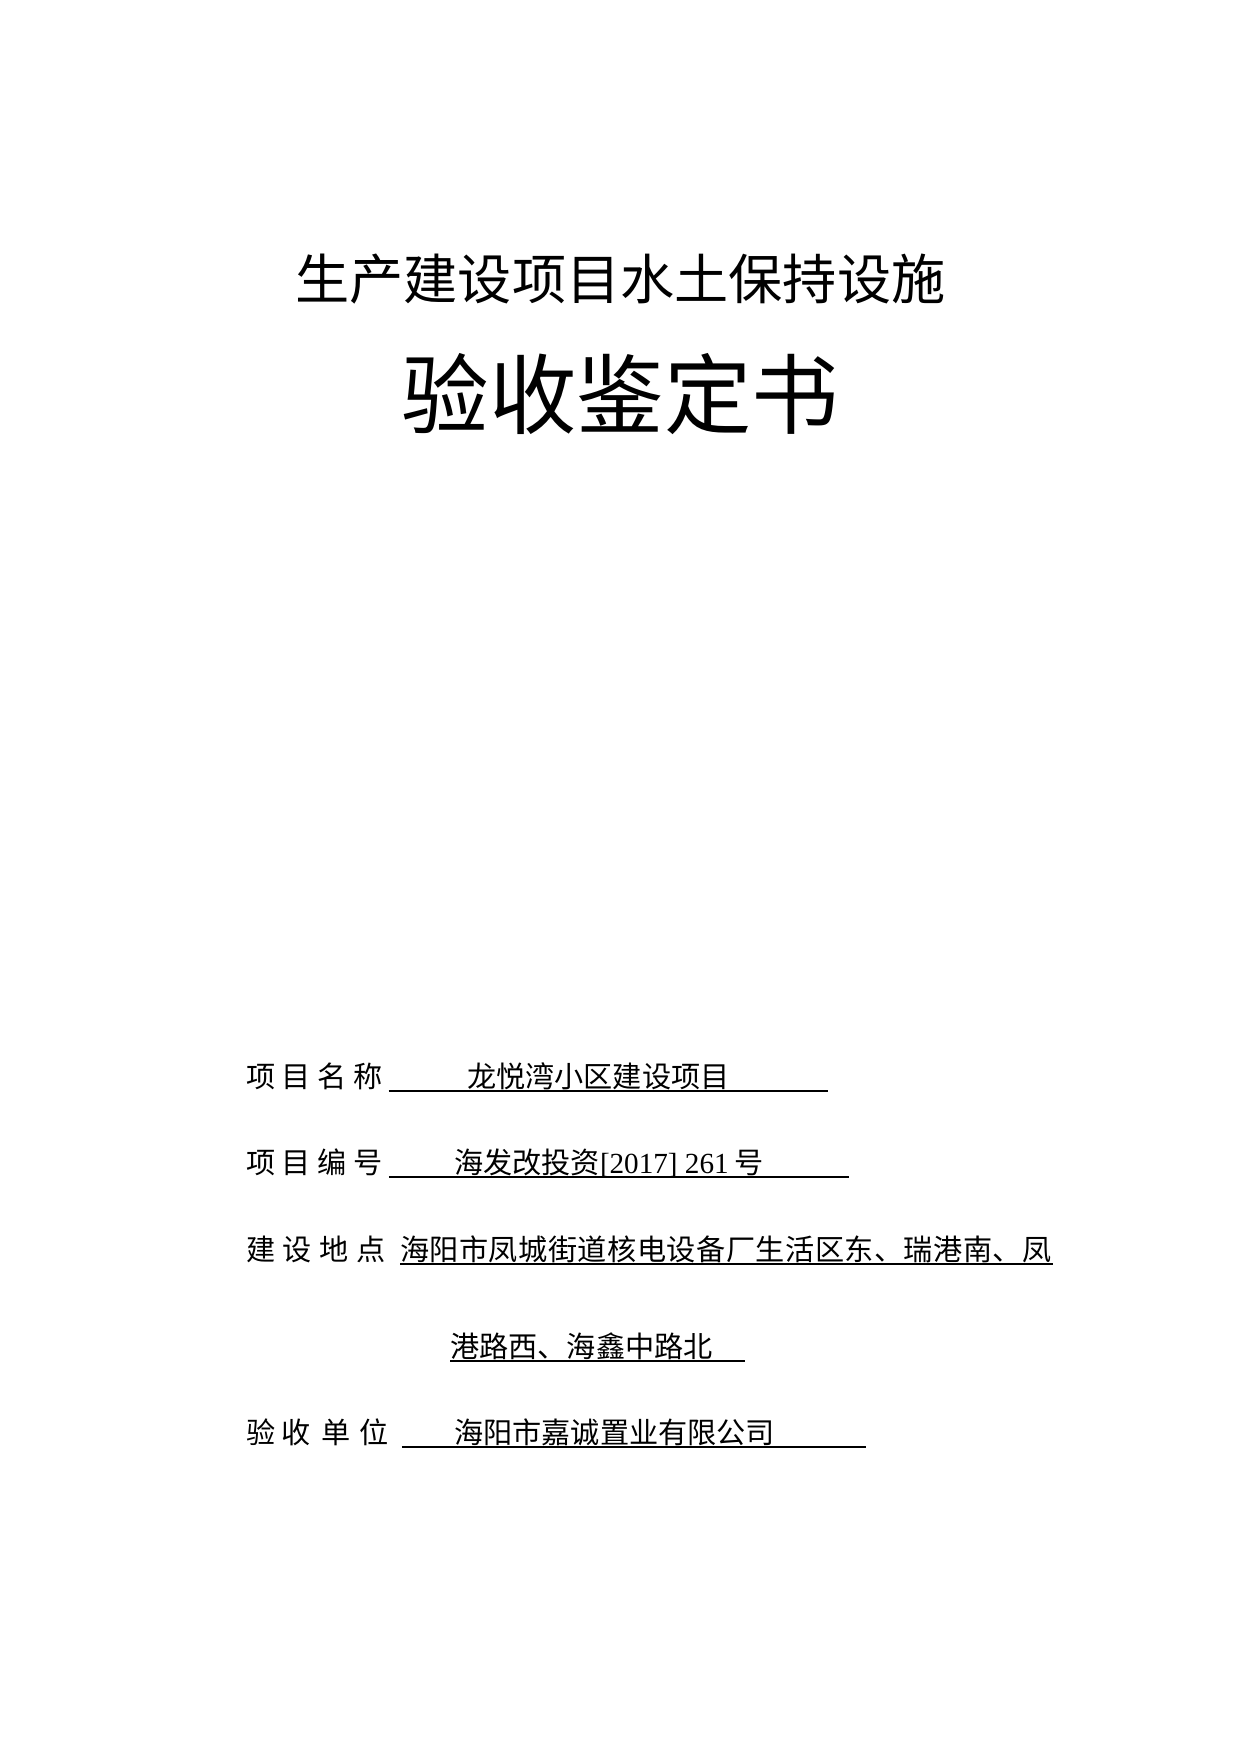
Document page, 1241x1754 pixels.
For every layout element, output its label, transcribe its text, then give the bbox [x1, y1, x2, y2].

text 项 目 编 号 海发改投资[2017] 261号 [187, 1129, 1053, 1194]
text 建 设 地 点 海阳市凤城街道核电设备厂生活区东、瑞港南、凤港路西、海鑫中路北 [246, 1215, 1053, 1377]
text 验收鉴定书 [187, 324, 1053, 454]
text 项 目 名 称 龙悦湾小区建设项目 [246, 1043, 1053, 1108]
text 验 收 单 位 海阳市嘉诚置业有限公司 [187, 1398, 1053, 1463]
text 生产建设项目水土保持设施 [187, 227, 1053, 324]
